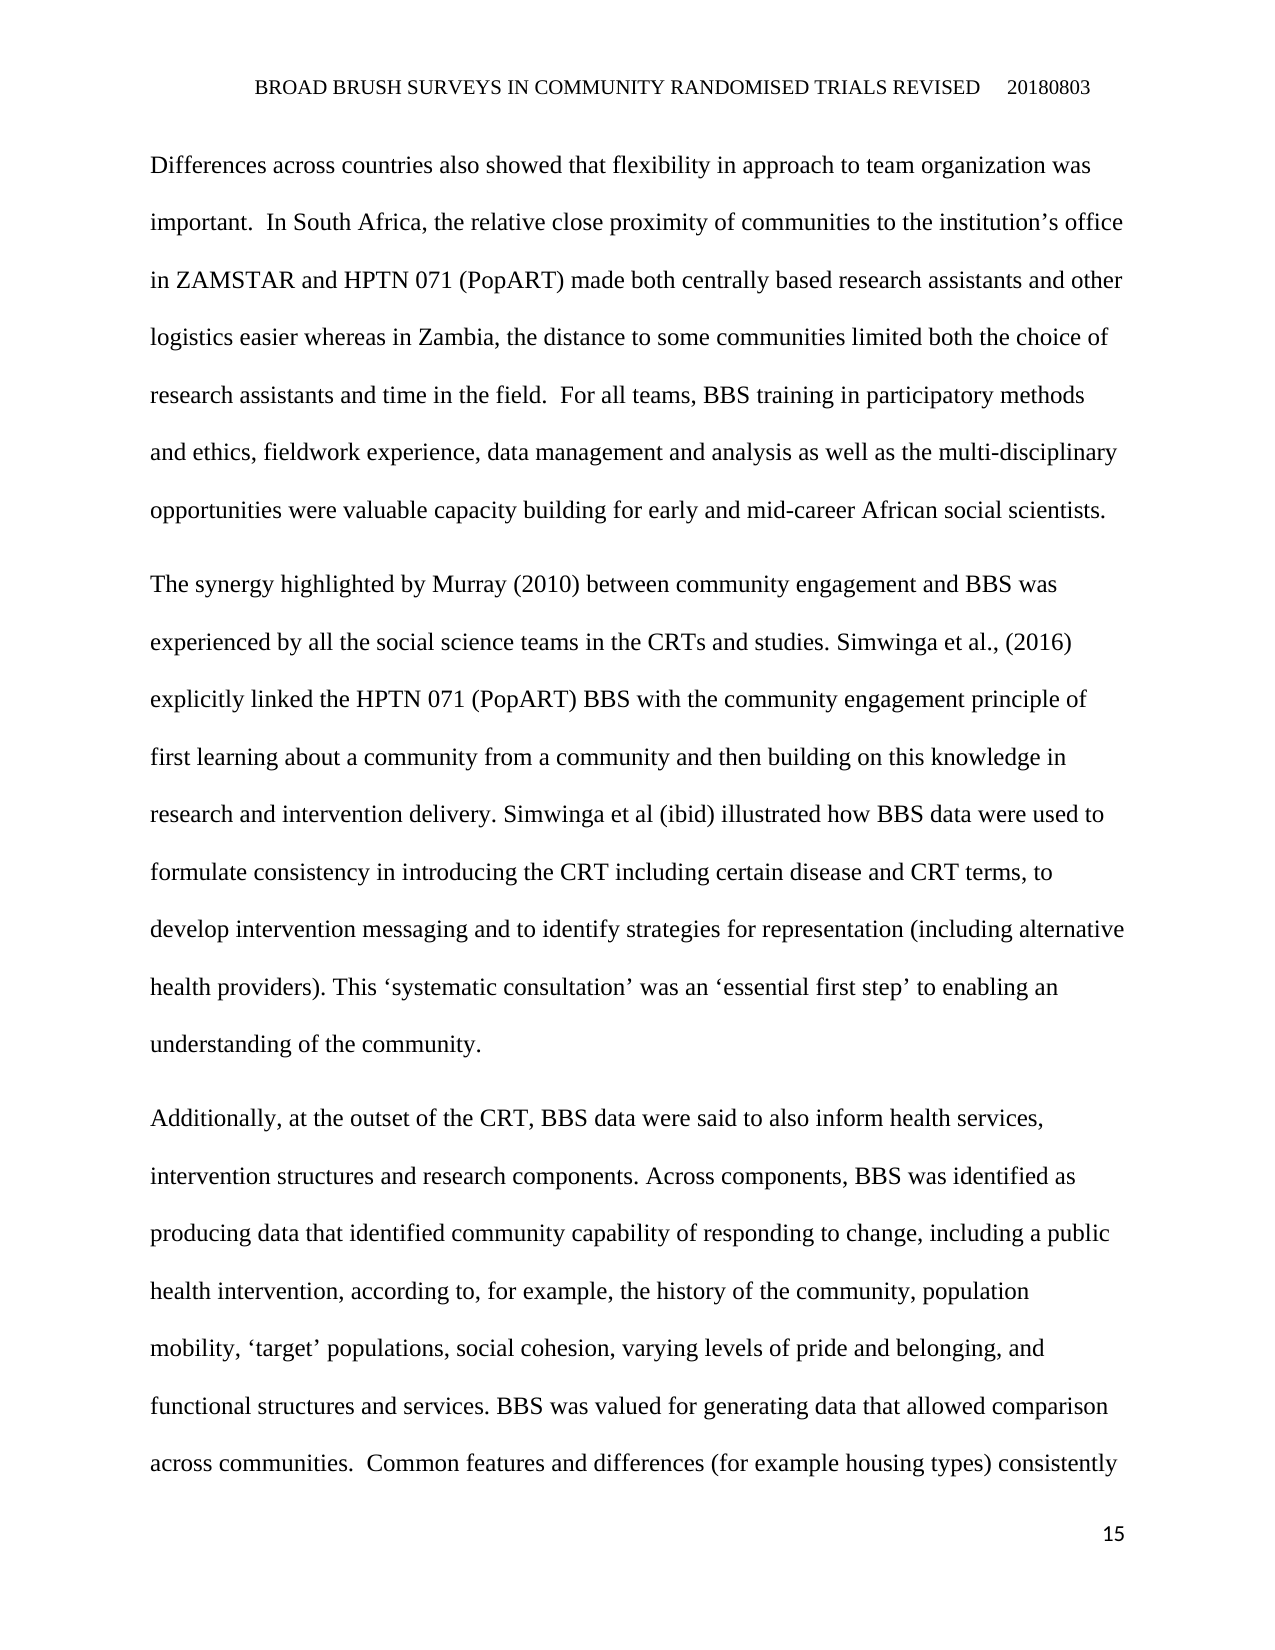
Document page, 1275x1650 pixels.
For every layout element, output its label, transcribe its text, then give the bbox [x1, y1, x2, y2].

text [150, 1103, 1125, 1477]
text Differences across countries also showed that flexibility in approach to team organization was important. In South Africa, the relative close proximity of communities to the institution’s office in ZAMSTAR and HPTN 071 (PopART) made both centrally based research assistants and other logistics easier whereas in Zambia, the distance to some communities limited both the choice of research assistants and time in the field. For all teams, BBS training in participatory methods and ethics, fieldwork experience, data management and analysis as well as the multi-disciplinary opportunities were valuable capacity building for early and mid-career African social scientists. [150, 150, 1125, 524]
text The synergy highlighted by Murray (2010) between community engagement and BBS was experienced by all the social science teams in the CRTs and studies. Simwinga et al., (2016) explicitly linked the HPTN 071 (PopART) BBS with the community engagement principle of first learning about a community from a community and then building on this knowledge in research and intervention delivery. Simwinga et al (ibid) illustrated how BBS data were used to formulate consistency in introducing the CRT including certain disease and CRT terms, to develop intervention messaging and to identify strategies for representation (including alternative health providers). This ‘systematic consultation’ was an ‘essential first step’ to enabling an understanding of the community. [150, 569, 1125, 1058]
